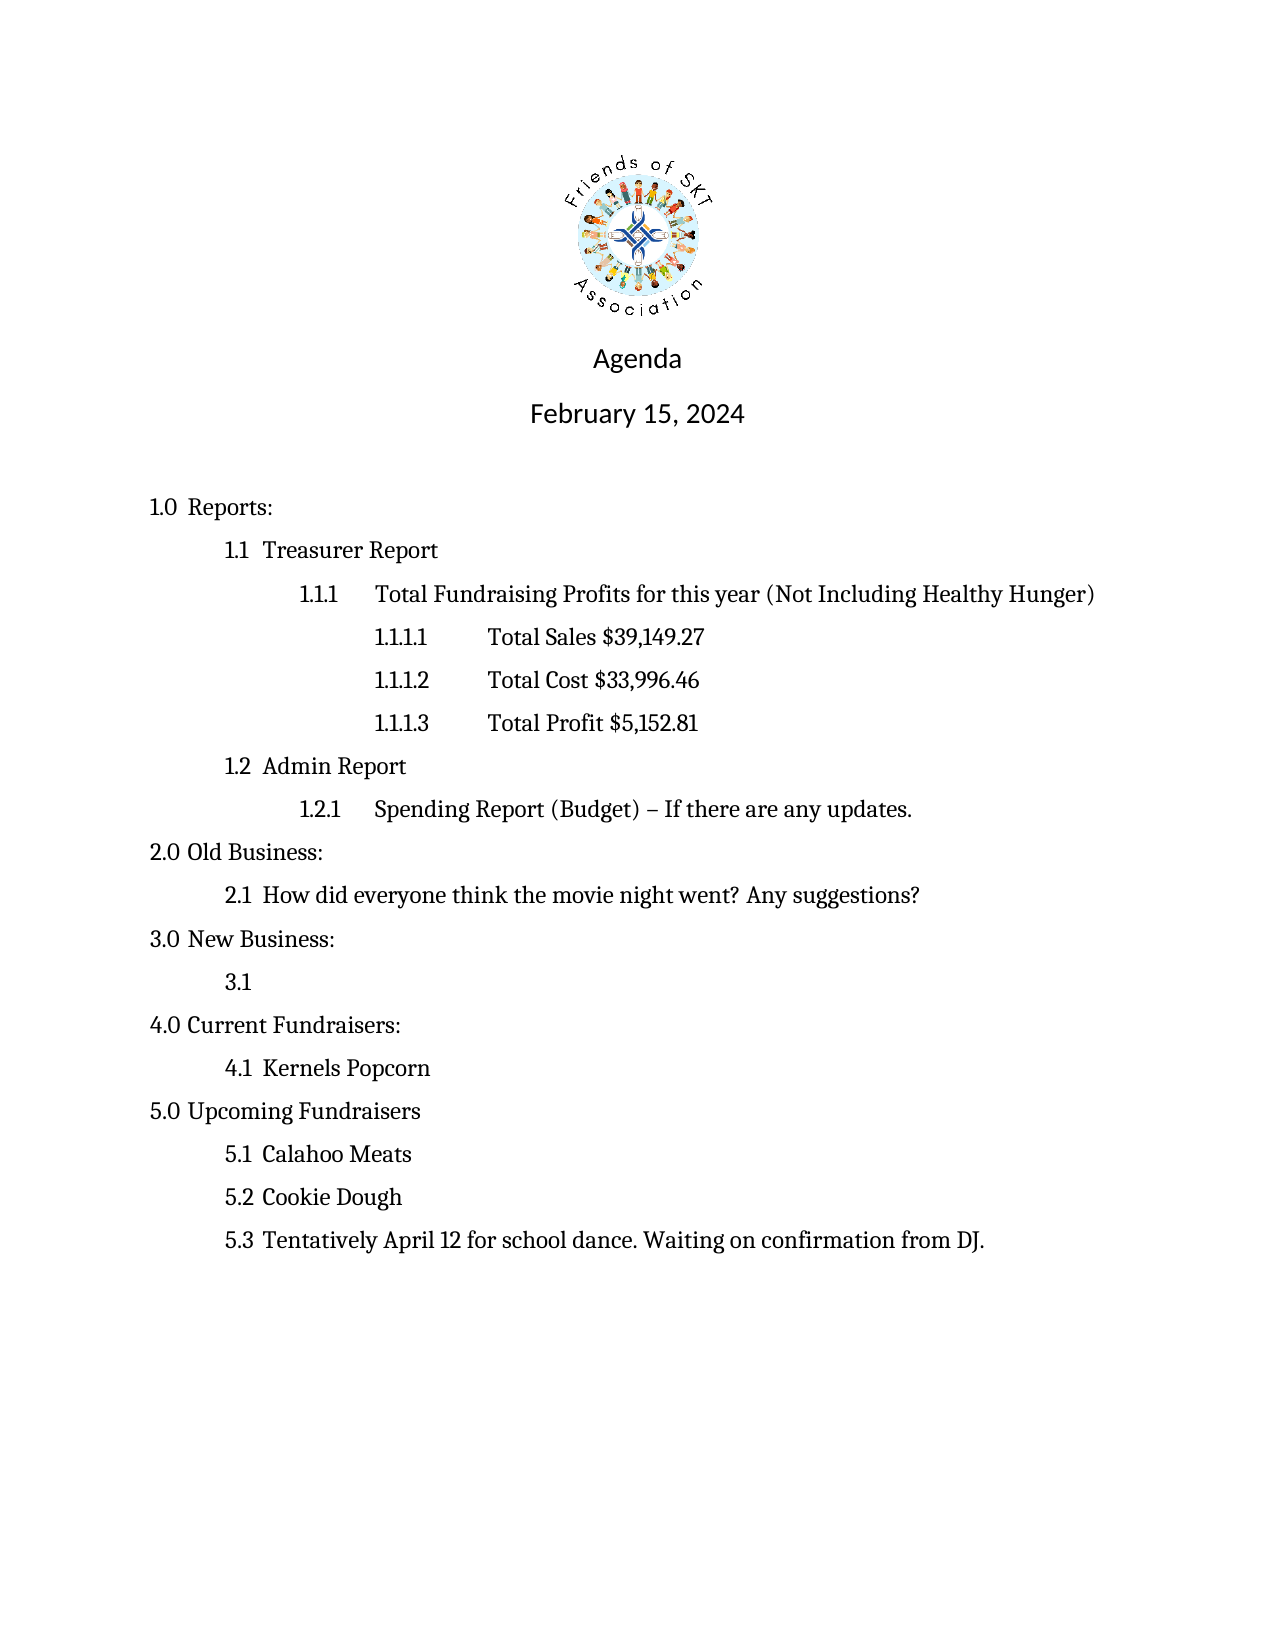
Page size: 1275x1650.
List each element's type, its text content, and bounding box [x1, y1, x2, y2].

list Cookie Dough [225, 1183, 1125, 1212]
list Total Profit $5,152.81 [375, 709, 1125, 738]
list How did everyone think the movie night went? Any suggestions? [225, 881, 1125, 910]
list Spending Report (Budget) – If there are any updates. [300, 795, 1125, 824]
list Calahoo Meats [225, 1140, 1125, 1169]
list Current Fundraisers: [150, 1011, 1125, 1039]
list Kernels Popcorn [225, 1054, 1125, 1083]
list Reports: [150, 493, 1125, 522]
list Tentatively April 12 for school dance. Waiting on confirmation from DJ. [225, 1226, 1125, 1255]
list Old Business: [150, 838, 1125, 867]
picture [495, 150, 780, 321]
text February 15, 2024 [150, 395, 1125, 431]
list Admin Report [225, 752, 1125, 781]
list Total Cost $33,996.46 [375, 666, 1125, 694]
text Agenda [150, 340, 1125, 376]
list Total Sales $39,149.27 [375, 623, 1125, 651]
list Upcoming Fundraisers [150, 1097, 1125, 1126]
list New Business: [150, 924, 1125, 953]
list Total Fundraising Profits for this year (Not Including Healthy Hunger) [300, 579, 1125, 608]
list Treasurer Report [225, 536, 1125, 565]
